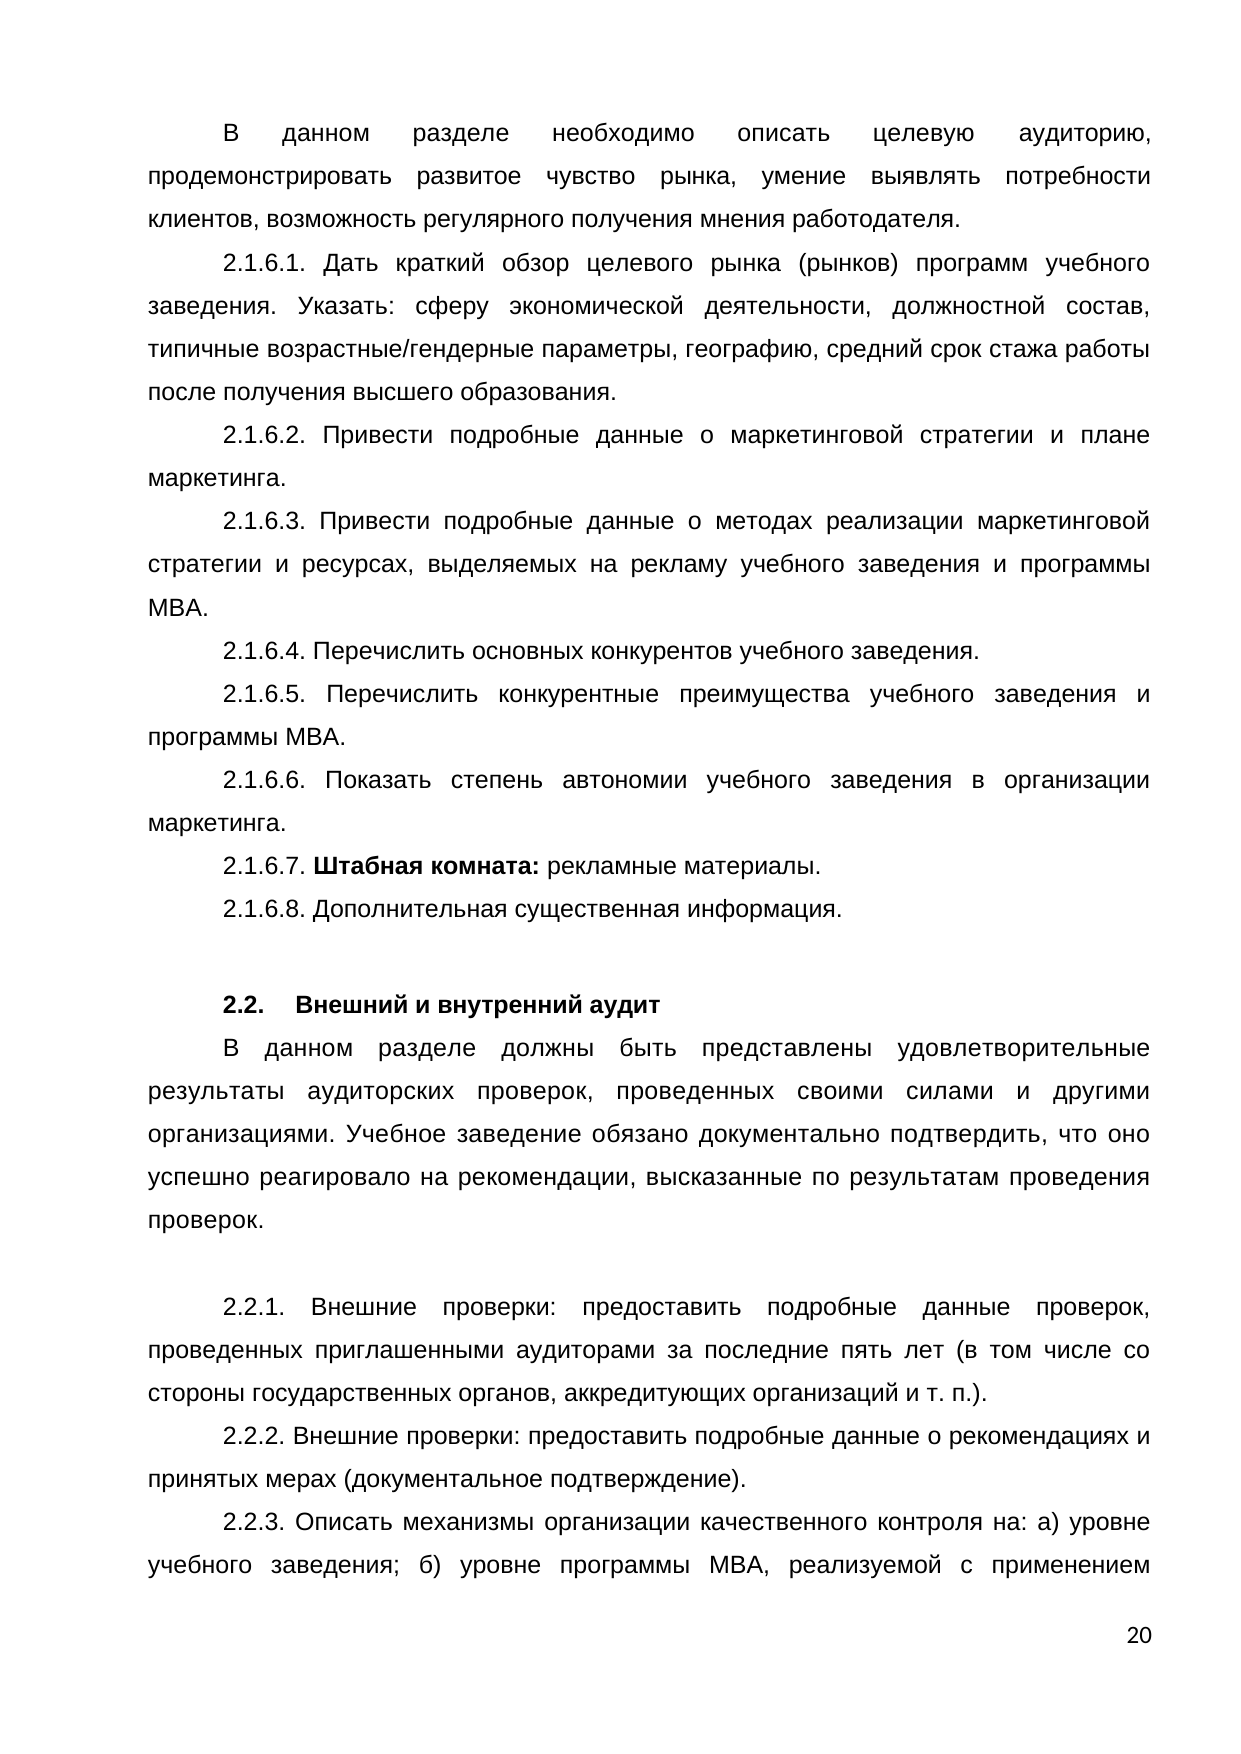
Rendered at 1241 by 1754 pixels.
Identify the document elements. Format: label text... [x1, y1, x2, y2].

text 2.1.6.4. Перечислить основных конкурентов учебного заведения. [148, 636, 1152, 664]
text 2.1.6.2. Привести подробные данные о маркетинговой стратегии и плане маркетинга. [148, 420, 1152, 492]
text 2.2.2. Внешние проверки: предоставить подробные данные о рекомендациях и принятых мерах (документальное подтверждение). [148, 1421, 1152, 1493]
text 2.1.6.1. Дать краткий обзор целевого рынка (рынков) программ учебного заведения. Указать: сферу экономической деятельности, должностной состав, типичные возрастные/гендерные параметры, географию, средний срок стажа работы после получения высшего образования. [148, 247, 1152, 406]
text 2.2.1. Внешние проверки: предоставить подробные данные проверок, проведенных приглашенными аудиторами за последние пять лет (в том числе со стороны государственных органов, аккредитующих организаций и т. п.). [148, 1292, 1152, 1407]
text 2.1.6.3. Привести подробные данные о методах реализации маркетинговой стратегии и ресурсах, выделяемых на рекламу учебного заведения и программы МВА. [148, 506, 1152, 621]
text 2.1.6.8. Дополнительная существенная информация. [148, 894, 1152, 923]
text В данном разделе необходимо описать целевую аудиторию, продемонстрировать развитое чувство рынка, умение выявлять потребности клиентов, возможность регулярного получения мнения работодателя. [148, 118, 1152, 233]
text 2.1.6.7. Штабная комната: рекламные материалы. [148, 851, 1152, 880]
text В данном разделе должны быть представлены удовлетворительные результаты аудиторских проверок, проведенных своими силами и другими организациями. Учебное заведение обязано документально подтвердить, что оно успешно реагировало на рекомендации, высказанные по результатам проведения проверок. [148, 1033, 1152, 1234]
text 2.2. Внешний и внутренний аудит [148, 990, 1152, 1019]
text 2.1.6.5. Перечислить конкурентные преимущества учебного заведения и программы МВА. [148, 679, 1152, 751]
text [148, 1507, 1152, 1579]
text 2.1.6.6. Показать степень автономии учебного заведения в организации маркетинга. [148, 765, 1152, 837]
